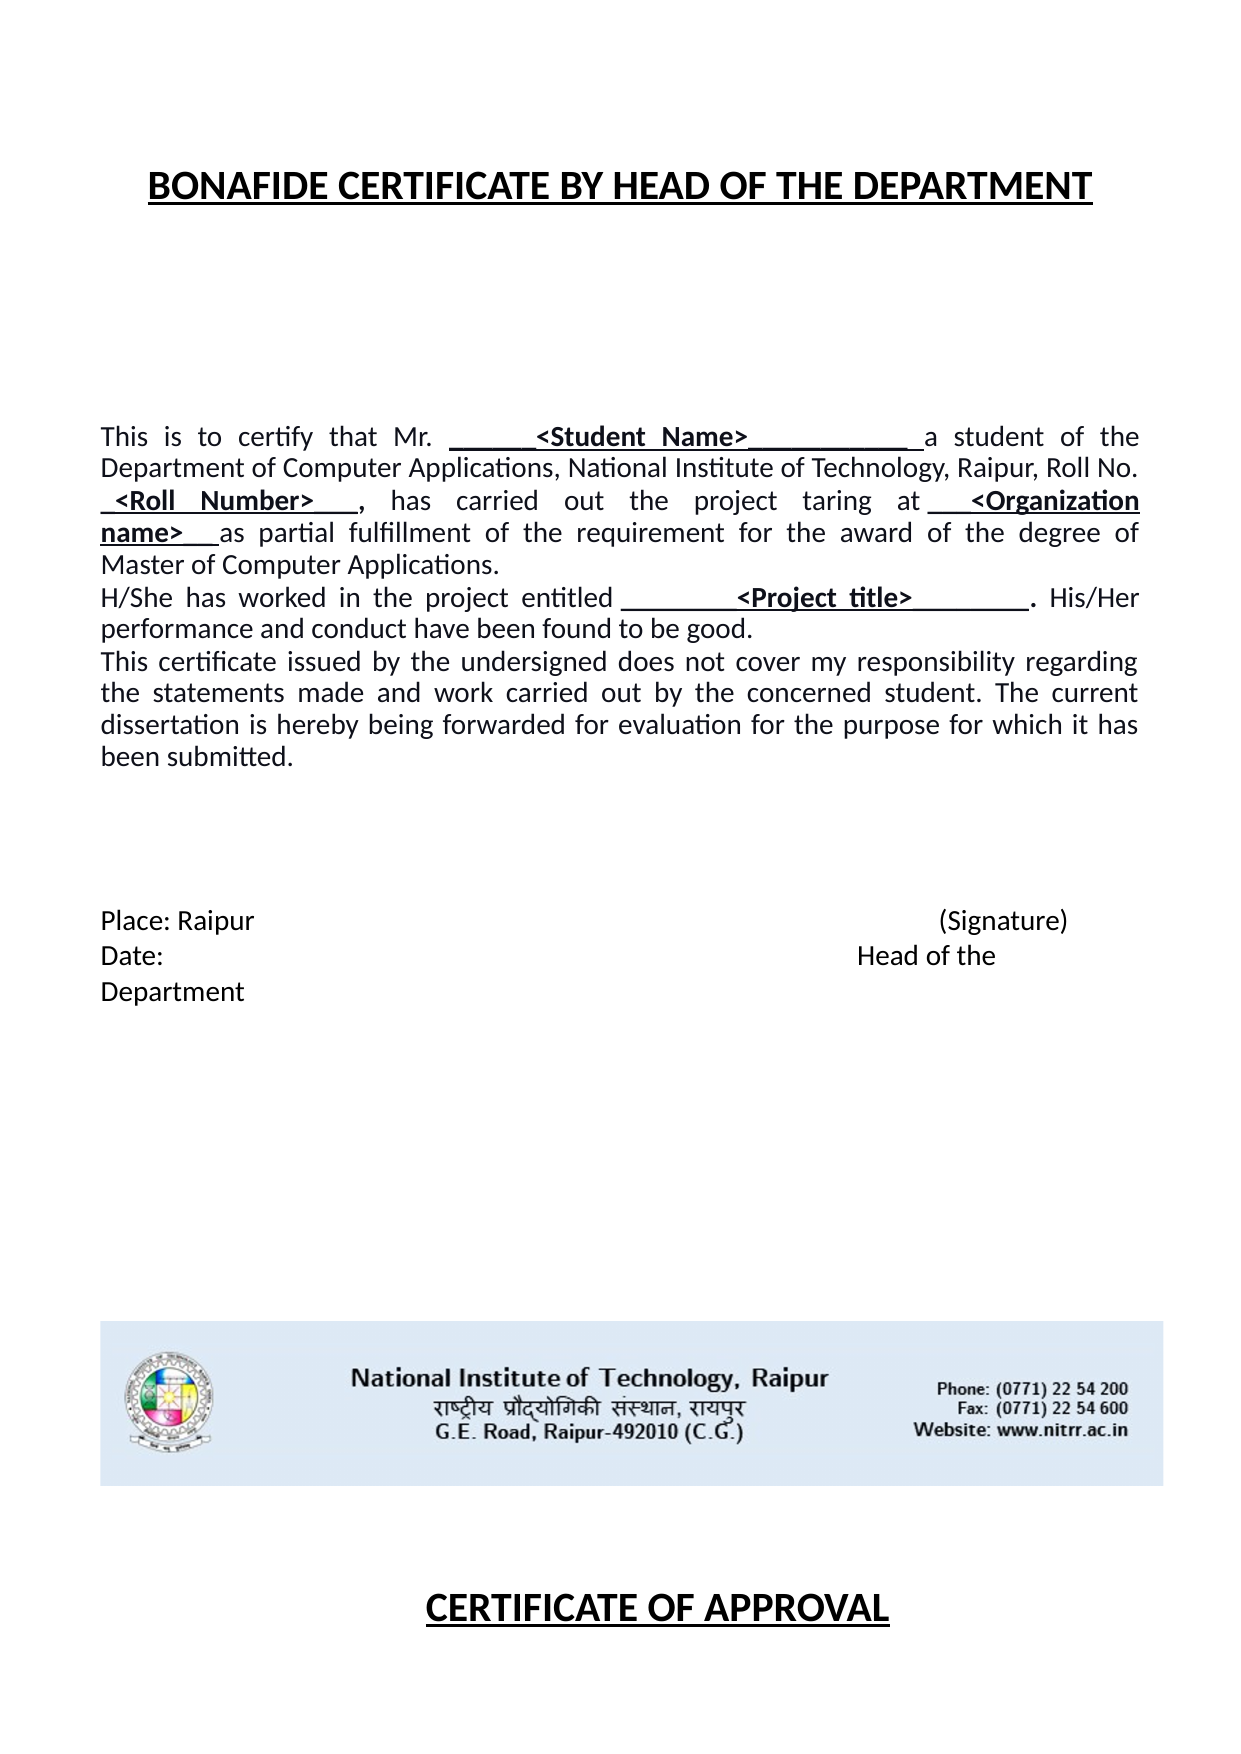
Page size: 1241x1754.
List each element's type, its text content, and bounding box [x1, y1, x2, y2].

text This is to certify that Mr. ______<Student Name>___________ a student of the Department of Computer Applications, National Institute of Technology, Raipur, Roll No. _<Roll Number>___, has carried out the project taring at ___<Organization name>__ as partial fulfillment of the requirement for the award of the degree of Master of Computer Applications. [100, 421, 1140, 581]
text This certificate issued by the undersigned does not cover my responsibility regarding the statements made and work carried out by the concerned student. The current dissertation is hereby being forwarded for evaluation for the purpose for which it has been submitted. [100, 646, 1140, 774]
picture [100, 1321, 1164, 1486]
text CERTIFICATE OF APPROVAL [100, 1581, 1140, 1631]
text Place: Raipur (Signature) [100, 902, 1140, 937]
text Date: Head of the Department [100, 937, 1140, 1008]
text H/She has worked in the project entitled ________<Project title>________. His/Her performance and conduct have been found to be good. [100, 581, 1140, 646]
text BONAFIDE CERTIFICATE BY HEAD OF THE DEPARTMENT [100, 159, 1140, 210]
